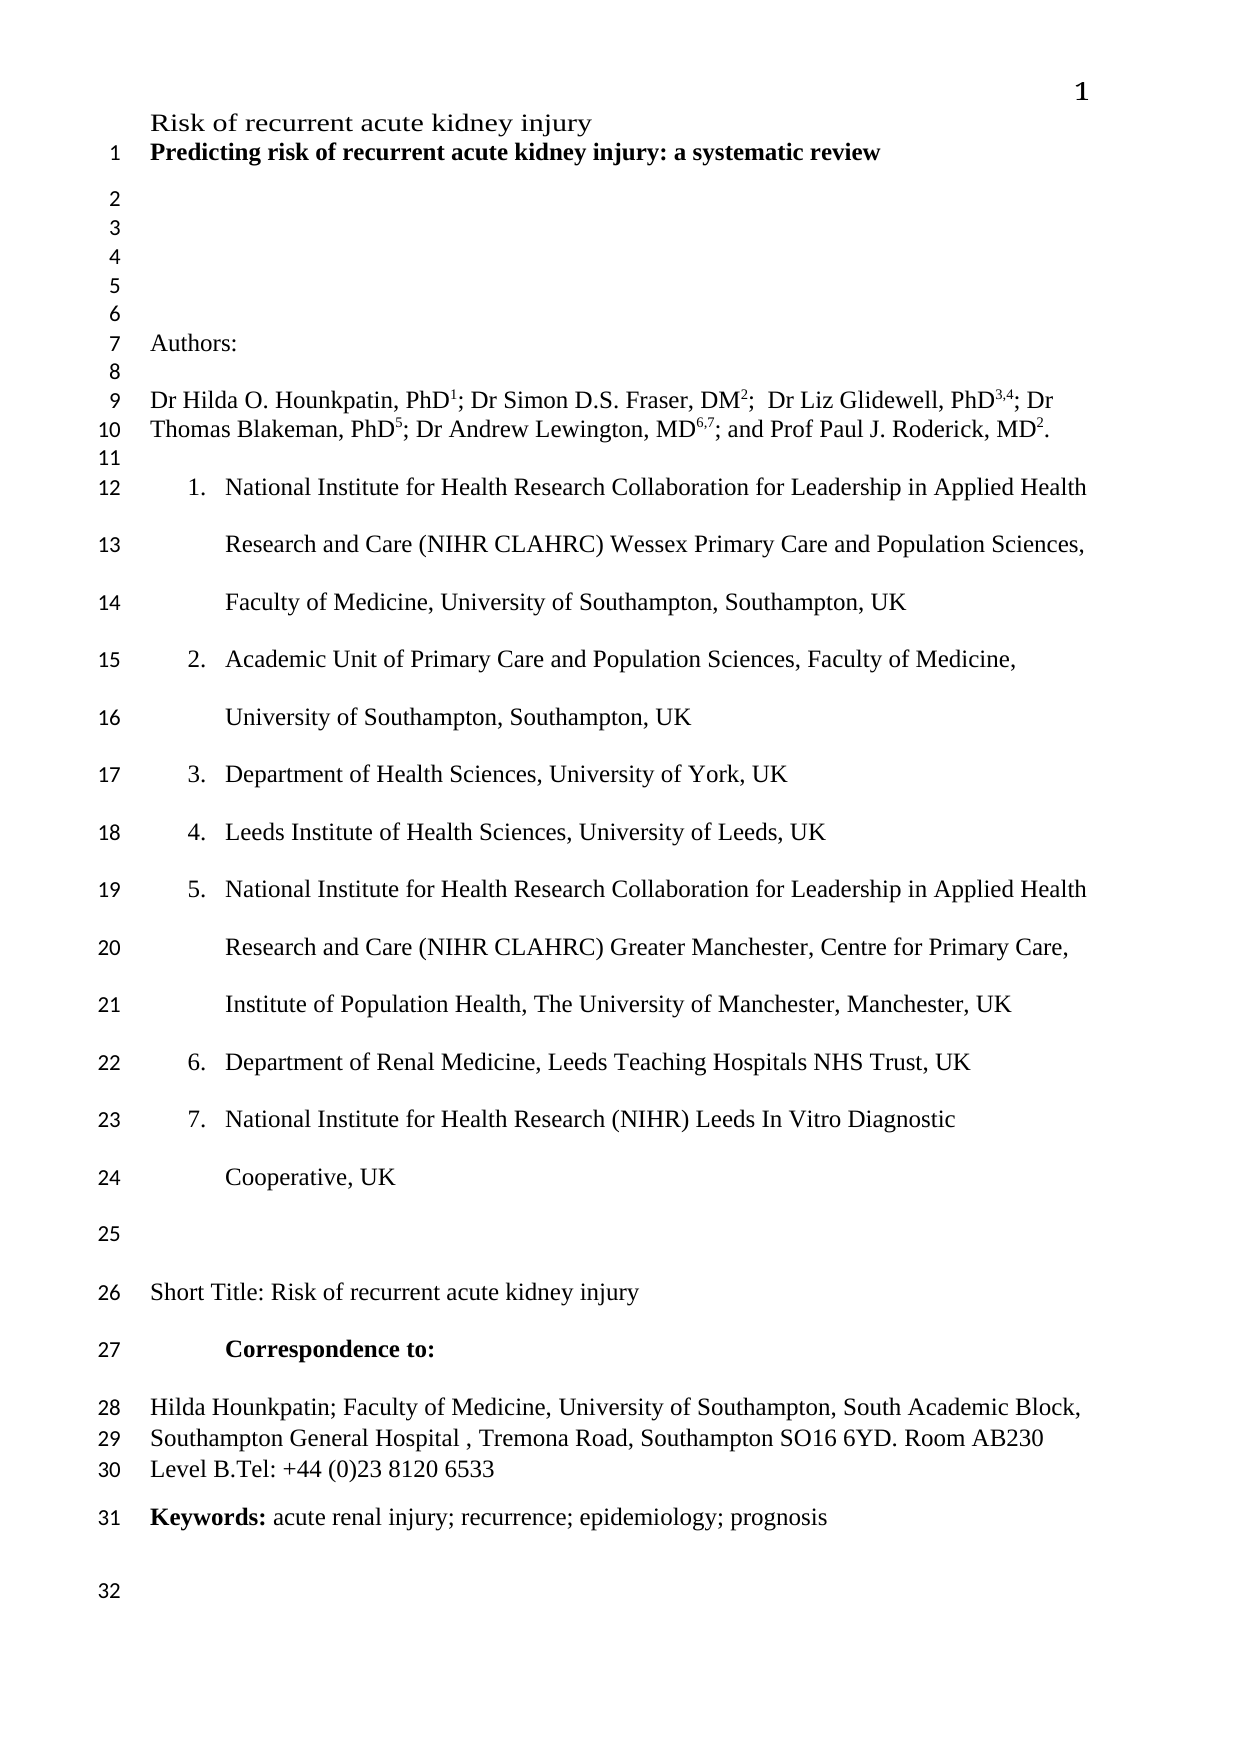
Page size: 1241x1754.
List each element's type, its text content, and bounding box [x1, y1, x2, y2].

list Department of Health Sciences, University of York, UK [187, 759, 1090, 788]
list Academic Unit of Primary Care and Population Sciences, Faculty of Medicine, University of Southampton, Southampton, UK [187, 644, 1090, 731]
list National Institute for Health Research (NIHR) Leeds In Vitro Diagnostic Cooperative, UK [187, 1104, 1090, 1191]
text Predicting risk of recurrent acute kidney injury: a systematic review [150, 137, 1090, 165]
list Department of Renal Medicine, Leeds Teaching Hospitals NHS Trust, UK [187, 1047, 1090, 1076]
text Dr Hilda O. Hounkpatin, PhD1; Dr Simon D.S. Fraser, DM2; Dr Liz Glidewell, PhD3,4; Dr Thomas Blakeman, PhD5; Dr Andrew Lewington, MD6,7; and Prof Paul J. Roderick, MD2. [150, 386, 1090, 443]
list National Institute for Health Research Collaboration for Leadership in Applied Health Research and Care (NIHR CLAHRC) Wessex Primary Care and Population Sciences, Faculty of Medicine, University of Southampton, Southampton, UK [187, 472, 1090, 616]
list Leeds Institute of Health Sciences, University of Leeds, UK [187, 817, 1090, 846]
text Keywords: acute renal injury; recurrence; epidemiology; prognosis [150, 1502, 1090, 1530]
text Hilda Hounkpatin; Faculty of Medicine, University of Southampton, South Academic Block, Southampton General Hospital , Tremona Road, Southampton SO16 6YD. Room AB230 Level B.Tel: +44 (0)23 8120 6533 [150, 1392, 1090, 1483]
list Short Title: Risk of recurrent acute kidney injury [150, 1277, 1090, 1306]
list National Institute for Health Research Collaboration for Leadership in Applied Health Research and Care (NIHR CLAHRC) Greater Manchester, Centre for Primary Care, Institute of Population Health, The University of Manchester, Manchester, UK [187, 874, 1090, 1018]
list Correspondence to: [225, 1334, 1090, 1363]
text Authors: [150, 328, 1090, 357]
